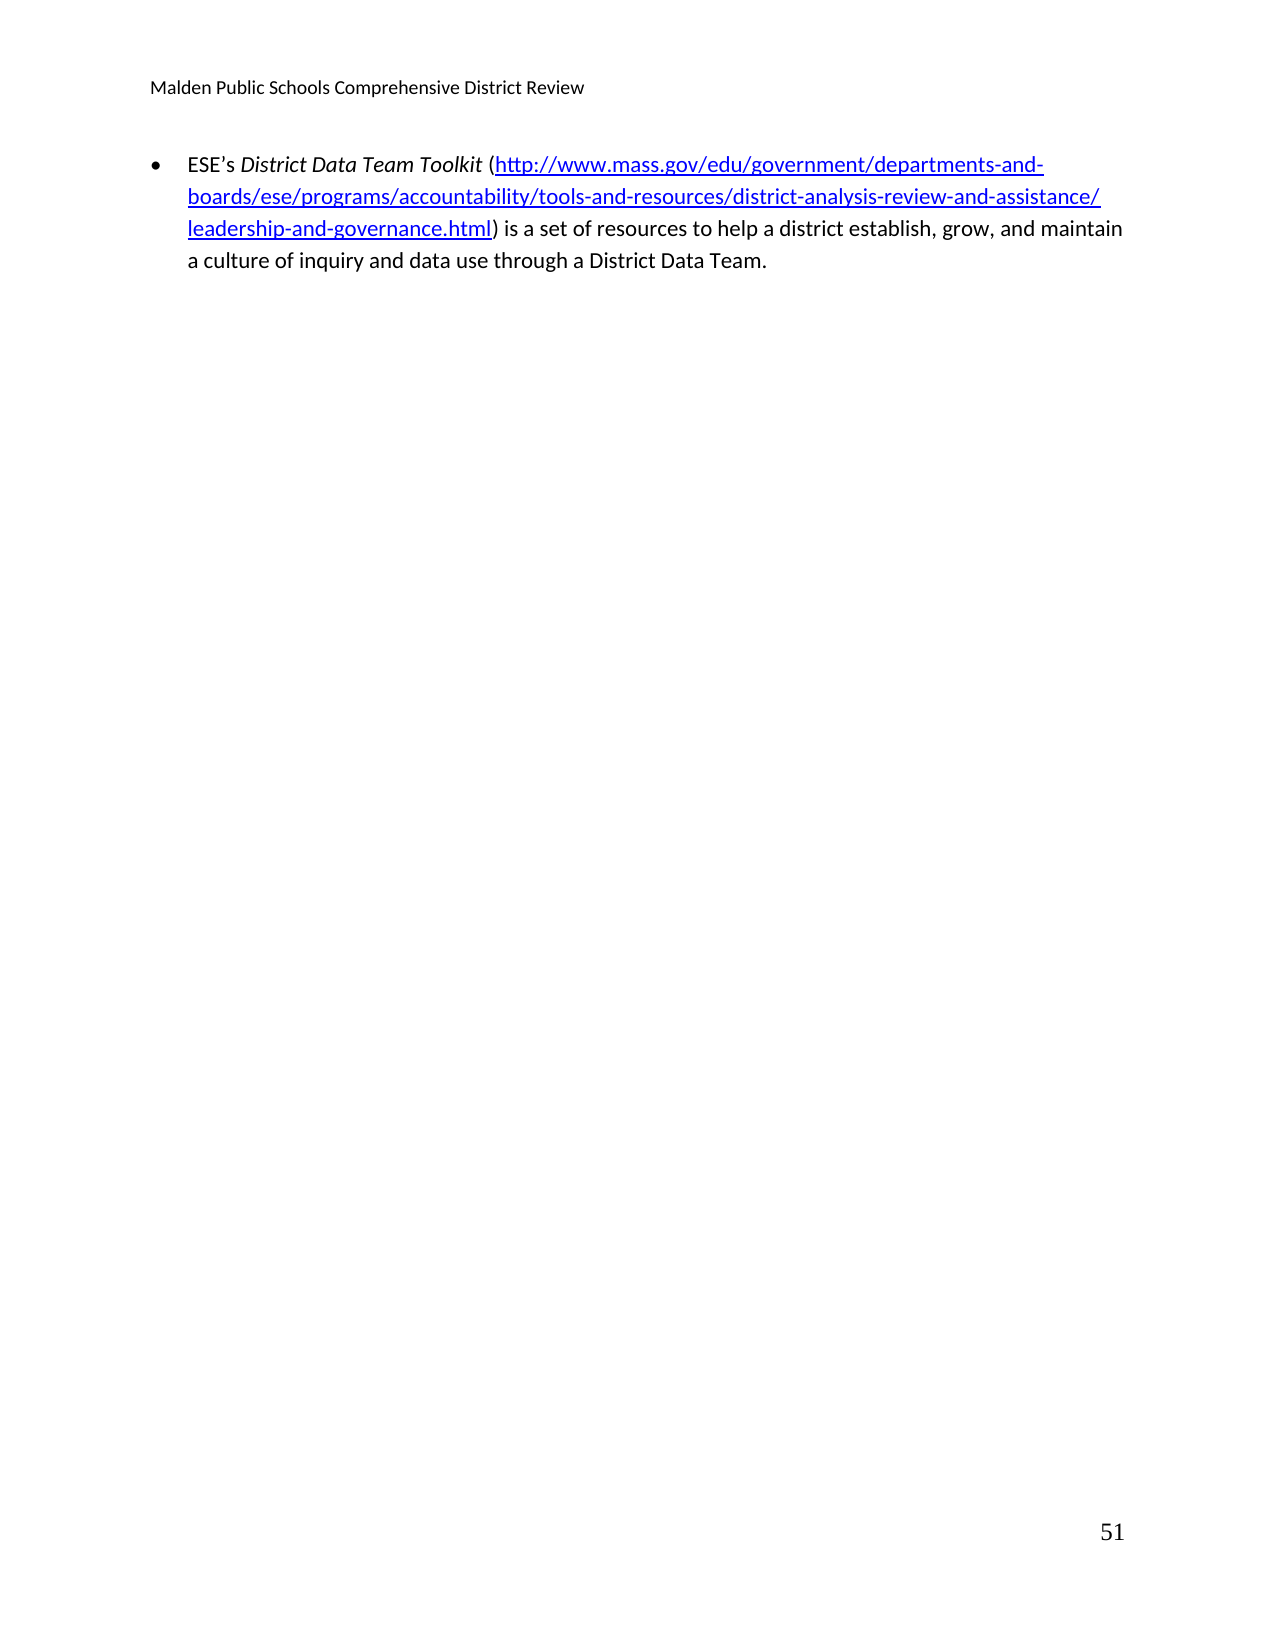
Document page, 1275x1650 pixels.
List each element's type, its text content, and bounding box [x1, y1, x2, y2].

text • ESE’s District Data Team Toolkit (http://www.mass.gov/edu/government/departments-and-boards/ese/programs/accountability/tools-and-resources/district-analysis-review-and-assistance/leadership-and-governance.html) is a set of resources to help a district establish, grow, and maintain a culture of inquiry and data use through a District Data Team. [150, 150, 1125, 274]
